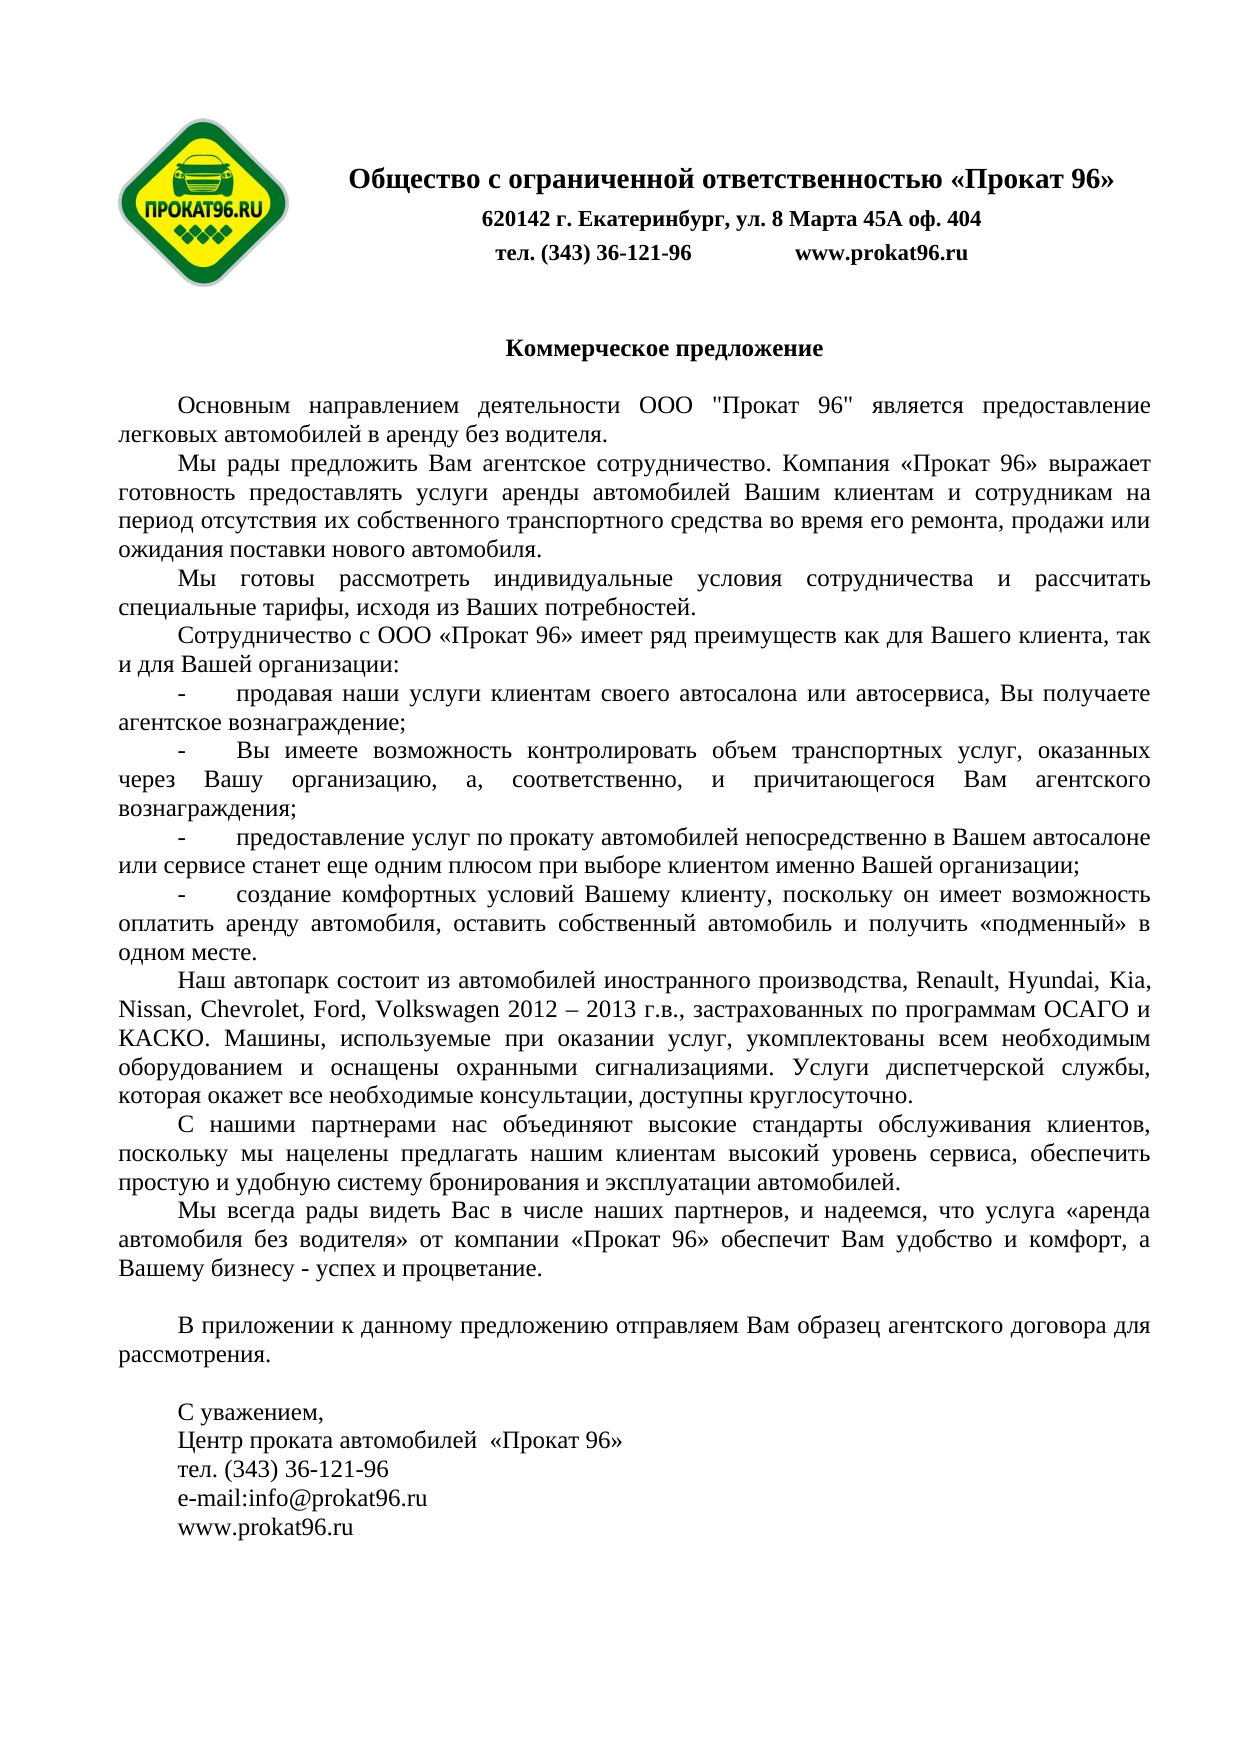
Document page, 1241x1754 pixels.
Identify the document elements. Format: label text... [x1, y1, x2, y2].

text - создание комфортных условий Вашему клиенту, поскольку он имеет возможность оплатить аренду автомобиля, оставить собственный автомобиль и получить «подменный» в одном месте. [118, 879, 1152, 965]
table_header [107, 118, 300, 296]
text тел. (343) 36-121-96 [156, 1454, 1152, 1483]
text e-mail:info@prokat96.ru [156, 1483, 1152, 1512]
text Основным направлением деятельности ООО "Прокат 96" является предоставление легковых автомобилей в аренду без водителя. [118, 390, 1152, 448]
text - продавая наши услуги клиентам своего автосалона или автосервиса, Вы получаете агентское вознаграждение; [118, 678, 1152, 735]
text www.prokat96.ru [156, 1512, 1152, 1540]
text Коммерческое предложение [118, 333, 1152, 362]
text Мы всегда рады видеть Вас в числе наших партнеров, и надеемся, что услуга «аренда автомобиля без водителя» от компании «Прокат 96» обеспечит Вам удобство и комфорт, а Вашему бизнесу - успех и процветание. [118, 1195, 1152, 1282]
text Мы рады предложить Вам агентское сотрудничество. Компания «Прокат 96» выражает готовность предоставлять услуги аренды автомобилей Вашим клиентам и сотрудникам на период отсутствия их собственного транспортного средства во время его ремонта, продажи или ожидания поставки нового автомобиля. [118, 448, 1152, 563]
text - предоставление услуг по прокату автомобилей непосредственно в Вашем автосалоне или сервисе станет еще одним плюсом при выборе клиентом именно Вашей организации; [118, 822, 1152, 879]
text В приложении к данному предложению отправляем Вам образец агентского договора для рассмотрения. [118, 1310, 1152, 1368]
text Мы готовы рассмотреть индивидуальные условия сотрудничества и рассчитать специальные тарифы, исходя из Ваших потребностей. [118, 563, 1152, 620]
text Наш автопарк состоит из автомобилей иностранного производства, Renault, Hyundai, Kia, Nissan, Chevrolet, Ford, Volkswagen 2012 – 2013 г.в., застрахованных по программам ОСАГО и КАСКО. Машины, используемые при оказании услуг, укомплектованы всем необходимым оборудованием и оснащены охранными сигнализациями. Услуги диспетчерской службы, которая окажет все необходимые консультации, доступны круглосуточно. [118, 965, 1152, 1109]
text С уважением, [118, 1397, 1152, 1425]
text Сотрудничество с ООО «Прокат 96» имеет ряд преимуществ как для Вашего клиента, так и для Вашей организации: [118, 620, 1152, 678]
text Центр проката автомобилей «Прокат 96» [118, 1425, 1152, 1454]
picture [118, 118, 289, 287]
table_header Общество с ограниченной ответственностью «Прокат 96» 620142 г. Екатеринбург, ул. 8 Марта 45А оф. 404 тел. (343) 36-121-96 www.prokat96.ru [300, 118, 1163, 296]
text С нашими партнерами нас объединяют высокие стандарты обслуживания клиентов, поскольку мы нацелены предлагать нашим клиентам высокий уровень сервиса, обеспечить простую и удобную систему бронирования и эксплуатации автомобилей. [118, 1109, 1152, 1195]
text - Вы имеете возможность контролировать объем транспортных услуг, оказанных через Вашу организацию, а, соответственно, и причитающегося Вам агентского вознаграждения; [118, 735, 1152, 822]
